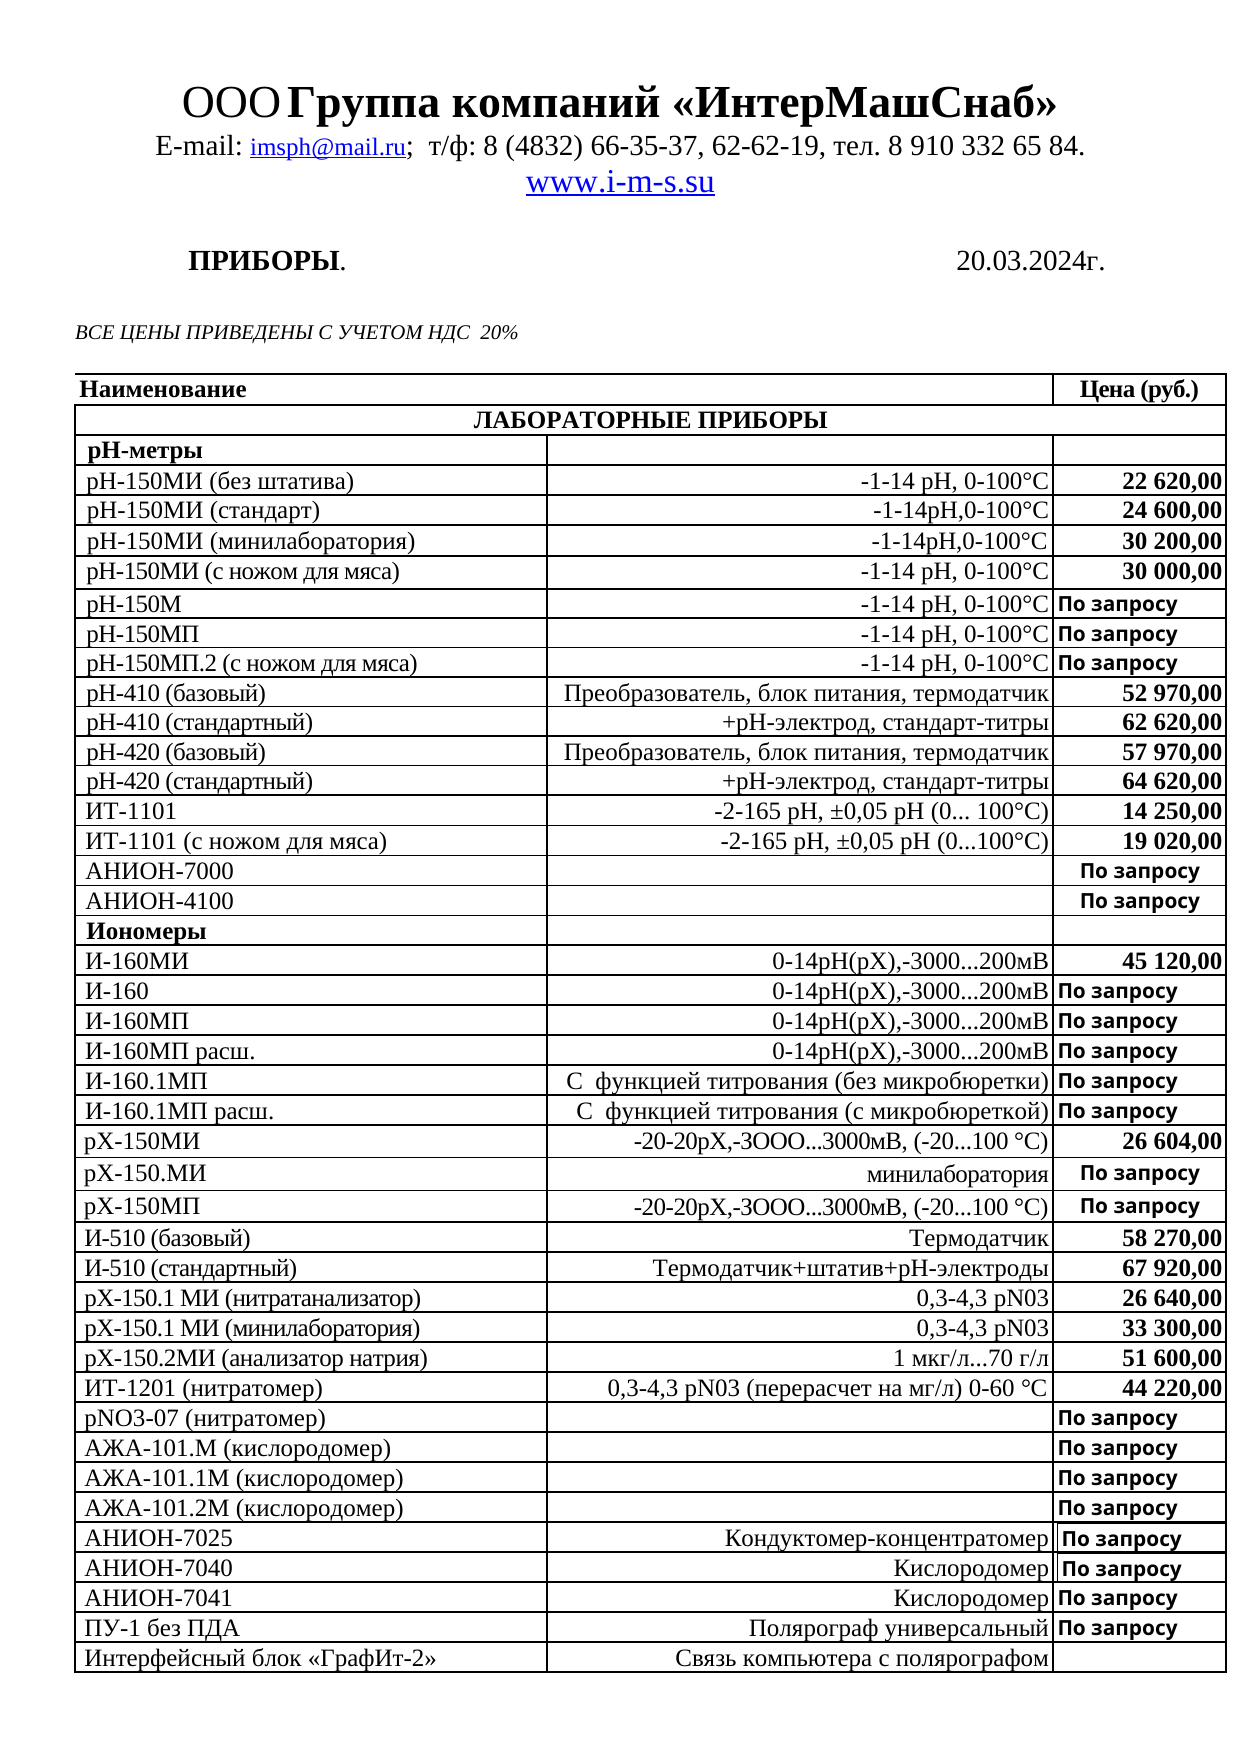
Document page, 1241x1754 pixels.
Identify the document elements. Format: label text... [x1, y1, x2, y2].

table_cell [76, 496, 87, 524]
table_cell [1227, 1124, 1240, 1157]
table_cell По запросу [1054, 1036, 1225, 1064]
table_cell 26 604,00 [1054, 1126, 1225, 1157]
table_cell По запросу [1054, 1463, 1225, 1491]
table_cell По запросу [1054, 590, 1225, 617]
table_cell [1227, 494, 1240, 524]
table_cell [548, 856, 1052, 885]
table_cell По запросу [1054, 619, 1225, 647]
table_cell [1227, 1281, 1240, 1311]
table_cell [1227, 1094, 1240, 1124]
table_cell По запросу [1054, 1006, 1225, 1034]
table_cell рХ-150МИ [76, 1126, 546, 1157]
table_cell [548, 1433, 1052, 1461]
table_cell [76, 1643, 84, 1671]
table_cell -1-14 рН, 0-100°С [548, 557, 1052, 588]
table_cell [1227, 617, 1240, 647]
table_cell 14 250,00 [1054, 796, 1225, 825]
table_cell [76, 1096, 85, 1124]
table_cell [1227, 1221, 1240, 1251]
table_cell По запросу [1054, 1158, 1225, 1189]
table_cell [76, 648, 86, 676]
table_cell [1227, 1641, 1240, 1671]
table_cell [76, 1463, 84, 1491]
table_cell [548, 916, 1052, 944]
table_cell [1227, 1611, 1240, 1641]
table_cell -20-20рХ,-ЗООО...3000мВ, (-20...100 °С) [548, 1126, 1052, 1157]
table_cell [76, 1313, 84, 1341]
table_cell По запросу [1054, 1096, 1225, 1124]
table_cell [1227, 1064, 1240, 1094]
text ВСЕ ЦЕНЫ ПРИВЕДЕНЫ С УЧЕТОМ НДС 20% [75, 320, 1165, 344]
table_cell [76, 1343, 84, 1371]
table_cell [1227, 1251, 1240, 1281]
table_cell По запросу [1054, 1066, 1225, 1094]
table_cell [1054, 916, 1225, 944]
table_cell [1054, 436, 1225, 464]
table_cell [548, 436, 1052, 464]
table_cell [1227, 1311, 1240, 1341]
table_cell [1227, 944, 1240, 974]
table_header Наименование [75, 375, 1052, 404]
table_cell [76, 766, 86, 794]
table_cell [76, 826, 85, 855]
table_cell [1227, 464, 1240, 494]
table_cell [1227, 1341, 1240, 1371]
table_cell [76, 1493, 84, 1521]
table_cell [1227, 1004, 1240, 1034]
table_cell [1227, 855, 1240, 885]
table_cell -2-165 рН, ±0,05 рН (0... 100°С) [548, 796, 1052, 825]
table_cell минилаборатория [548, 1158, 1052, 1189]
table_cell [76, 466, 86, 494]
table_cell рН-150МИ (с ножом для мяса) [76, 557, 546, 588]
table_cell По запросу [1054, 1403, 1225, 1431]
table_cell [1227, 735, 1240, 765]
table_cell По запросу [1054, 976, 1225, 1004]
table_cell [1227, 1551, 1240, 1581]
text ООО Группа компаний «ИнтерМашСнаб» [75, 75, 1165, 128]
text www.i-m-s.su [75, 161, 1165, 199]
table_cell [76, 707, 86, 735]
table_cell [1227, 915, 1240, 944]
table_cell [1227, 825, 1240, 855]
table_cell [548, 1403, 1052, 1431]
table_cell По запросу [1054, 1191, 1225, 1221]
table_cell [1227, 524, 1240, 555]
table_cell ИТ-1101 [76, 796, 546, 825]
table_header Цена (руб.) [1054, 375, 1225, 404]
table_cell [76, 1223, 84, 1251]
table_cell [1227, 706, 1240, 735]
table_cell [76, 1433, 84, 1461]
table_cell По запросу [1054, 1433, 1225, 1461]
table_cell [1227, 1157, 1240, 1189]
table_cell [1227, 1034, 1240, 1064]
table_cell рХ-150.МИ [76, 1158, 546, 1189]
table_cell [1227, 765, 1240, 794]
table_cell [1227, 647, 1240, 676]
text ПРИБОРЫ. 20.03.2024г. [188, 243, 1165, 277]
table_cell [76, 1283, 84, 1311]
table_cell рХ-150МП [76, 1191, 546, 1221]
table_cell 30 000,00 [1054, 557, 1225, 588]
table_cell [1227, 1431, 1240, 1461]
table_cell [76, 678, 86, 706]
table_cell [1227, 1581, 1240, 1611]
table_cell [1227, 676, 1240, 706]
table_cell [1227, 1190, 1240, 1221]
table_cell [548, 1463, 1052, 1491]
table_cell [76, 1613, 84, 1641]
text E-mail: imsph@mail.ru; т/ф: 8 (4832) 66-35-37, 62-62-19, тел. 8 910 332 65 84. [75, 128, 1165, 161]
table_cell По запросу [1054, 648, 1225, 676]
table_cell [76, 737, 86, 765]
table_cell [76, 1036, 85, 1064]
table_cell [1227, 1491, 1240, 1521]
table_cell [1227, 974, 1240, 1004]
table_cell [1227, 1371, 1240, 1401]
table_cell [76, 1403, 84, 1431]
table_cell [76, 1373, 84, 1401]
table_cell [1227, 794, 1240, 825]
table_cell [1227, 1401, 1240, 1431]
table_cell [1227, 1461, 1240, 1491]
table_cell [1227, 885, 1240, 915]
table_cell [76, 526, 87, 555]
table_cell [1227, 1521, 1240, 1551]
table_cell [1227, 588, 1240, 617]
table_cell [1227, 555, 1240, 588]
table_cell [548, 1493, 1052, 1521]
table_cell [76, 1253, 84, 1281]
